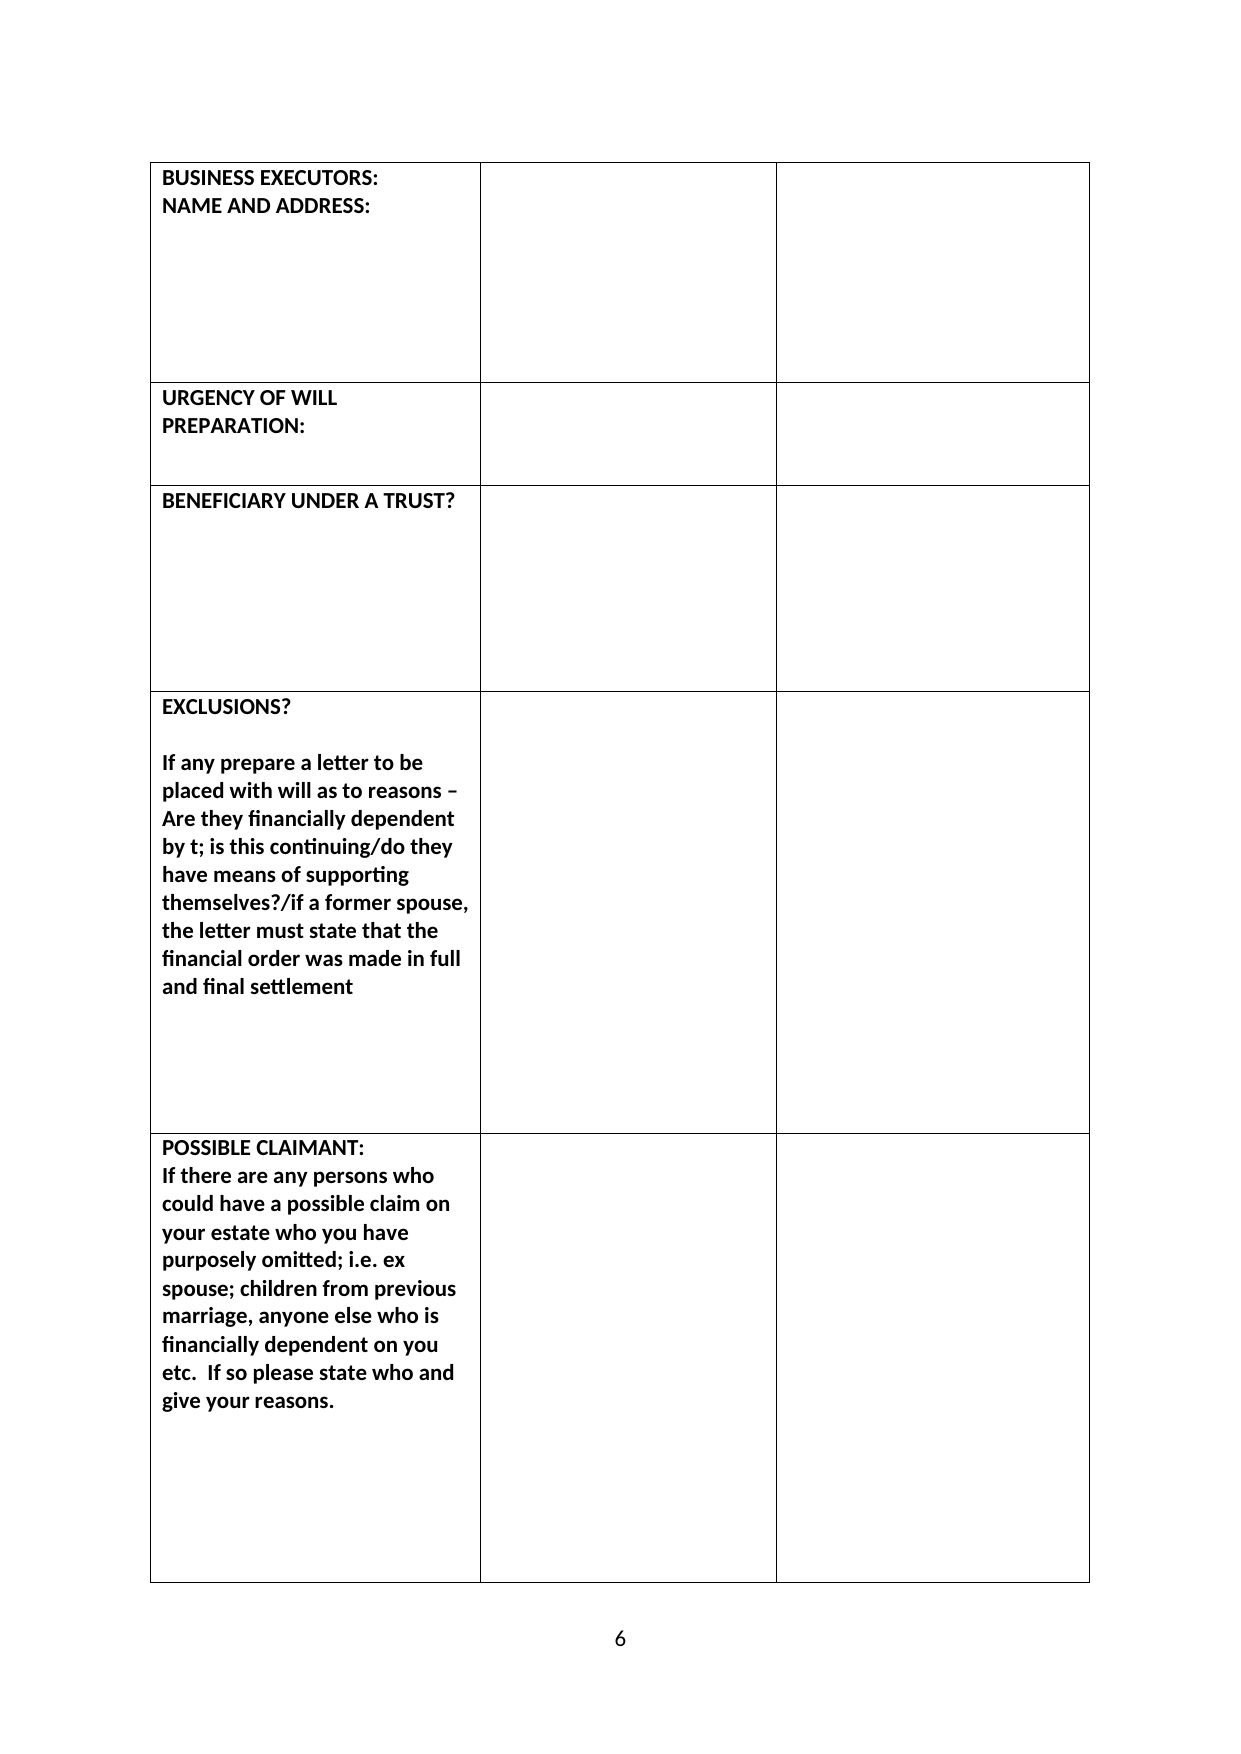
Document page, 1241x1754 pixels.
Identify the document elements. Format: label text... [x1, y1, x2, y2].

table_cell [481, 692, 776, 1132]
table_cell [481, 163, 776, 382]
table_cell BUSINESS EXECUTORS: NAME AND ADDRESS: [151, 163, 480, 382]
table_cell [777, 383, 1089, 485]
table_cell EXCLUSIONS? If any prepare a letter to be placed with will as to reasons – Are they financially dependent by t; is this continuing/do they have means of supporting themselves?/if a former spouse, the letter must state that the financial order was made in full and final settlement [151, 692, 480, 1132]
table_cell [481, 383, 776, 485]
table_cell URGENCY OF WILL PREPARATION: [151, 383, 480, 485]
table_cell [777, 163, 1089, 382]
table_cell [151, 1134, 480, 1582]
table_cell [777, 692, 1089, 1132]
table_cell [481, 486, 776, 691]
table_cell [777, 486, 1089, 691]
table_cell [481, 1134, 776, 1582]
table_cell [777, 1134, 1089, 1582]
table_cell BENEFICIARY UNDER A TRUST? [151, 486, 480, 691]
